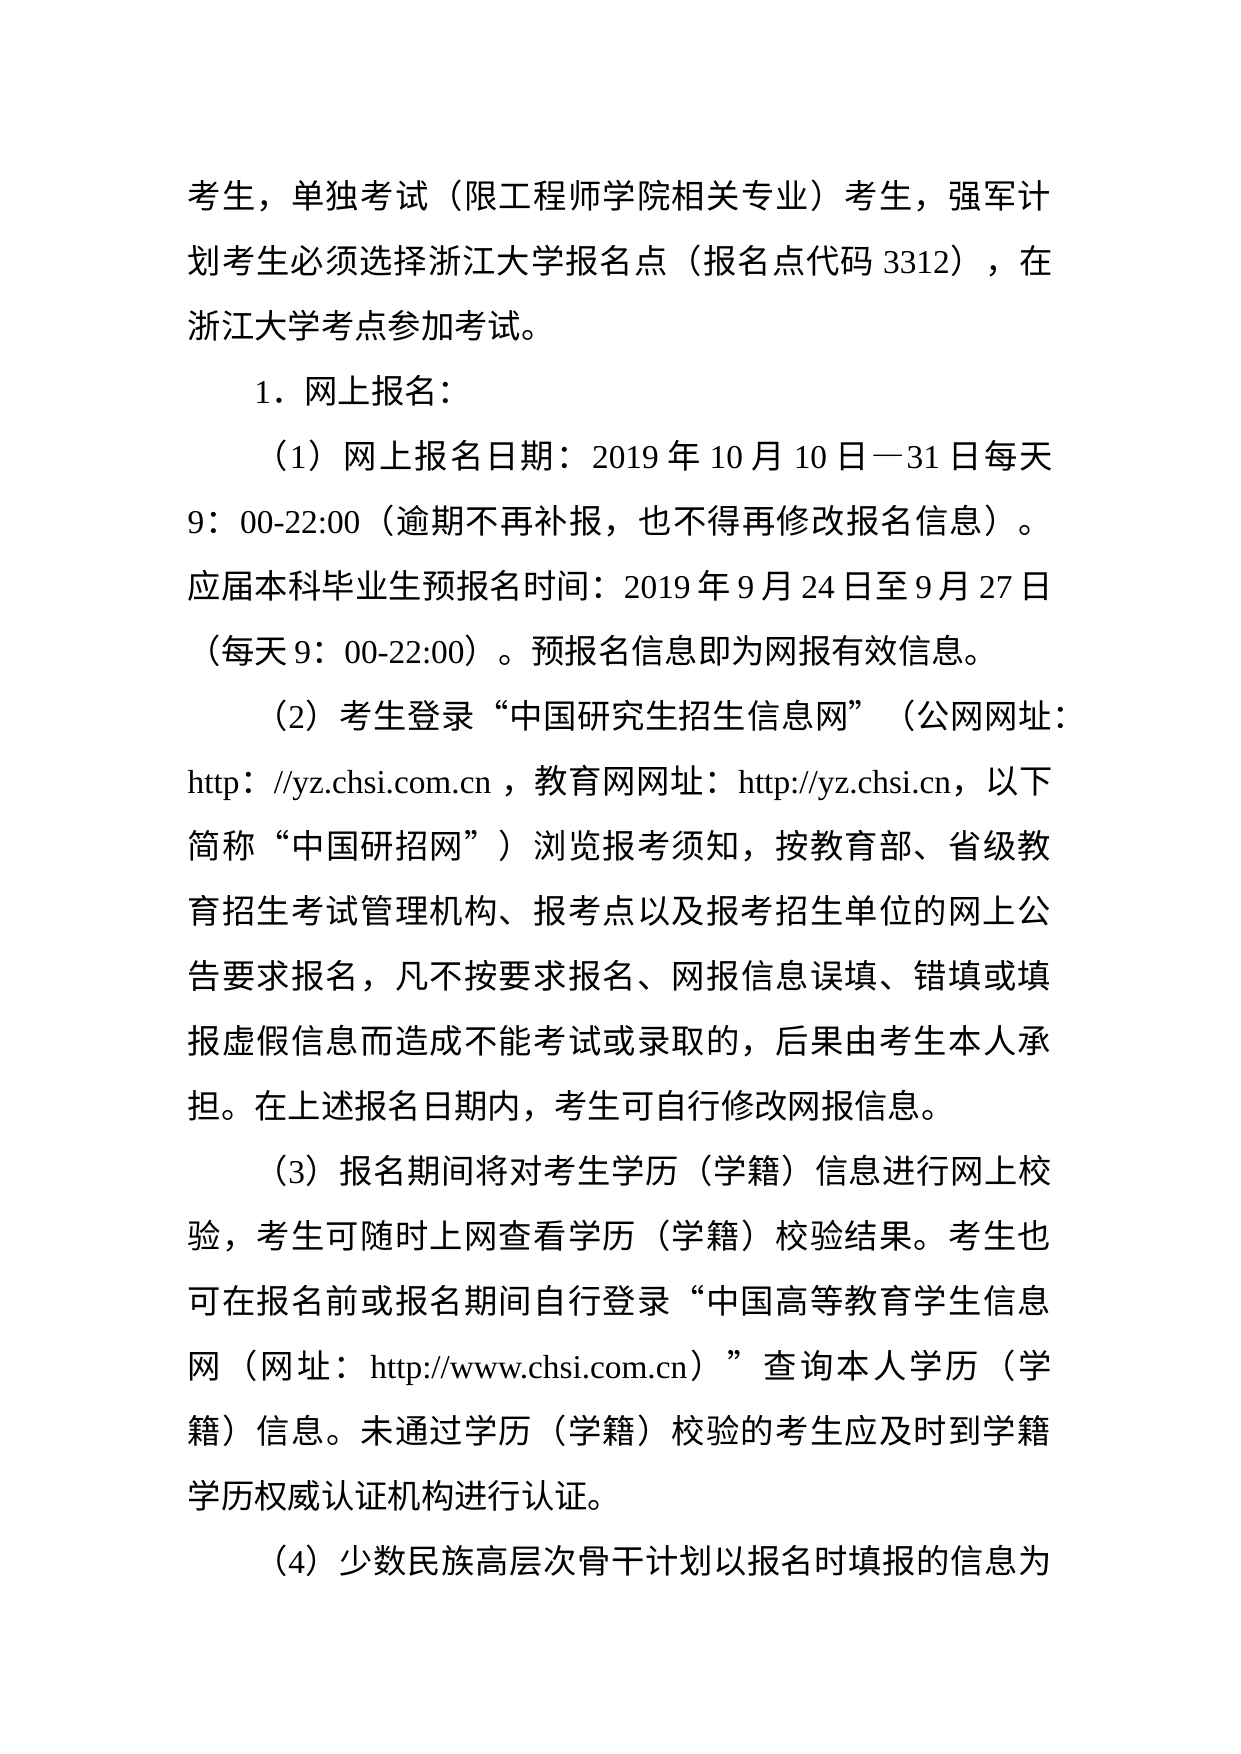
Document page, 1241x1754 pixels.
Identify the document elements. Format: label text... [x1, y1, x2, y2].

text （2）考生登录“中国研究生招生信息网”（公网网址：http：//yz.chsi.com.cn ，教育网网址：http://yz.chsi.cn，以下简称“中国研招网”）浏览报考须知，按教育部、省级教育招生考试管理机构、报考点以及报考招生单位的网上公告要求报名，凡不按要求报名、网报信息误填、错填或填报虚假信息而造成不能考试或录取的，后果由考生本人承担。在上述报名日期内，考生可自行修改网报信息。 [187, 682, 1053, 1137]
text （3）报名期间将对考生学历（学籍）信息进行网上校验，考生可随时上网查看学历（学籍）校验结果。考生也可在报名前或报名期间自行登录“中国高等教育学生信息网（网址：http://www.chsi.com.cn）”查询本人学历（学籍）信息。未通过学历（学籍）校验的考生应及时到学籍学历权威认证机构进行认证。 [187, 1137, 1053, 1527]
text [187, 162, 1053, 357]
text （1）网上报名日期：2019年10月10日—31日每天9：00-22:00（逾期不再补报，也不得再修改报名信息）。应届本科毕业生预报名时间：2019年9月24日至9月27日（每天9：00-22:00）。预报名信息即为网报有效信息。 [187, 422, 1053, 682]
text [187, 1527, 1053, 1592]
text 1．网上报名： [187, 357, 1053, 422]
